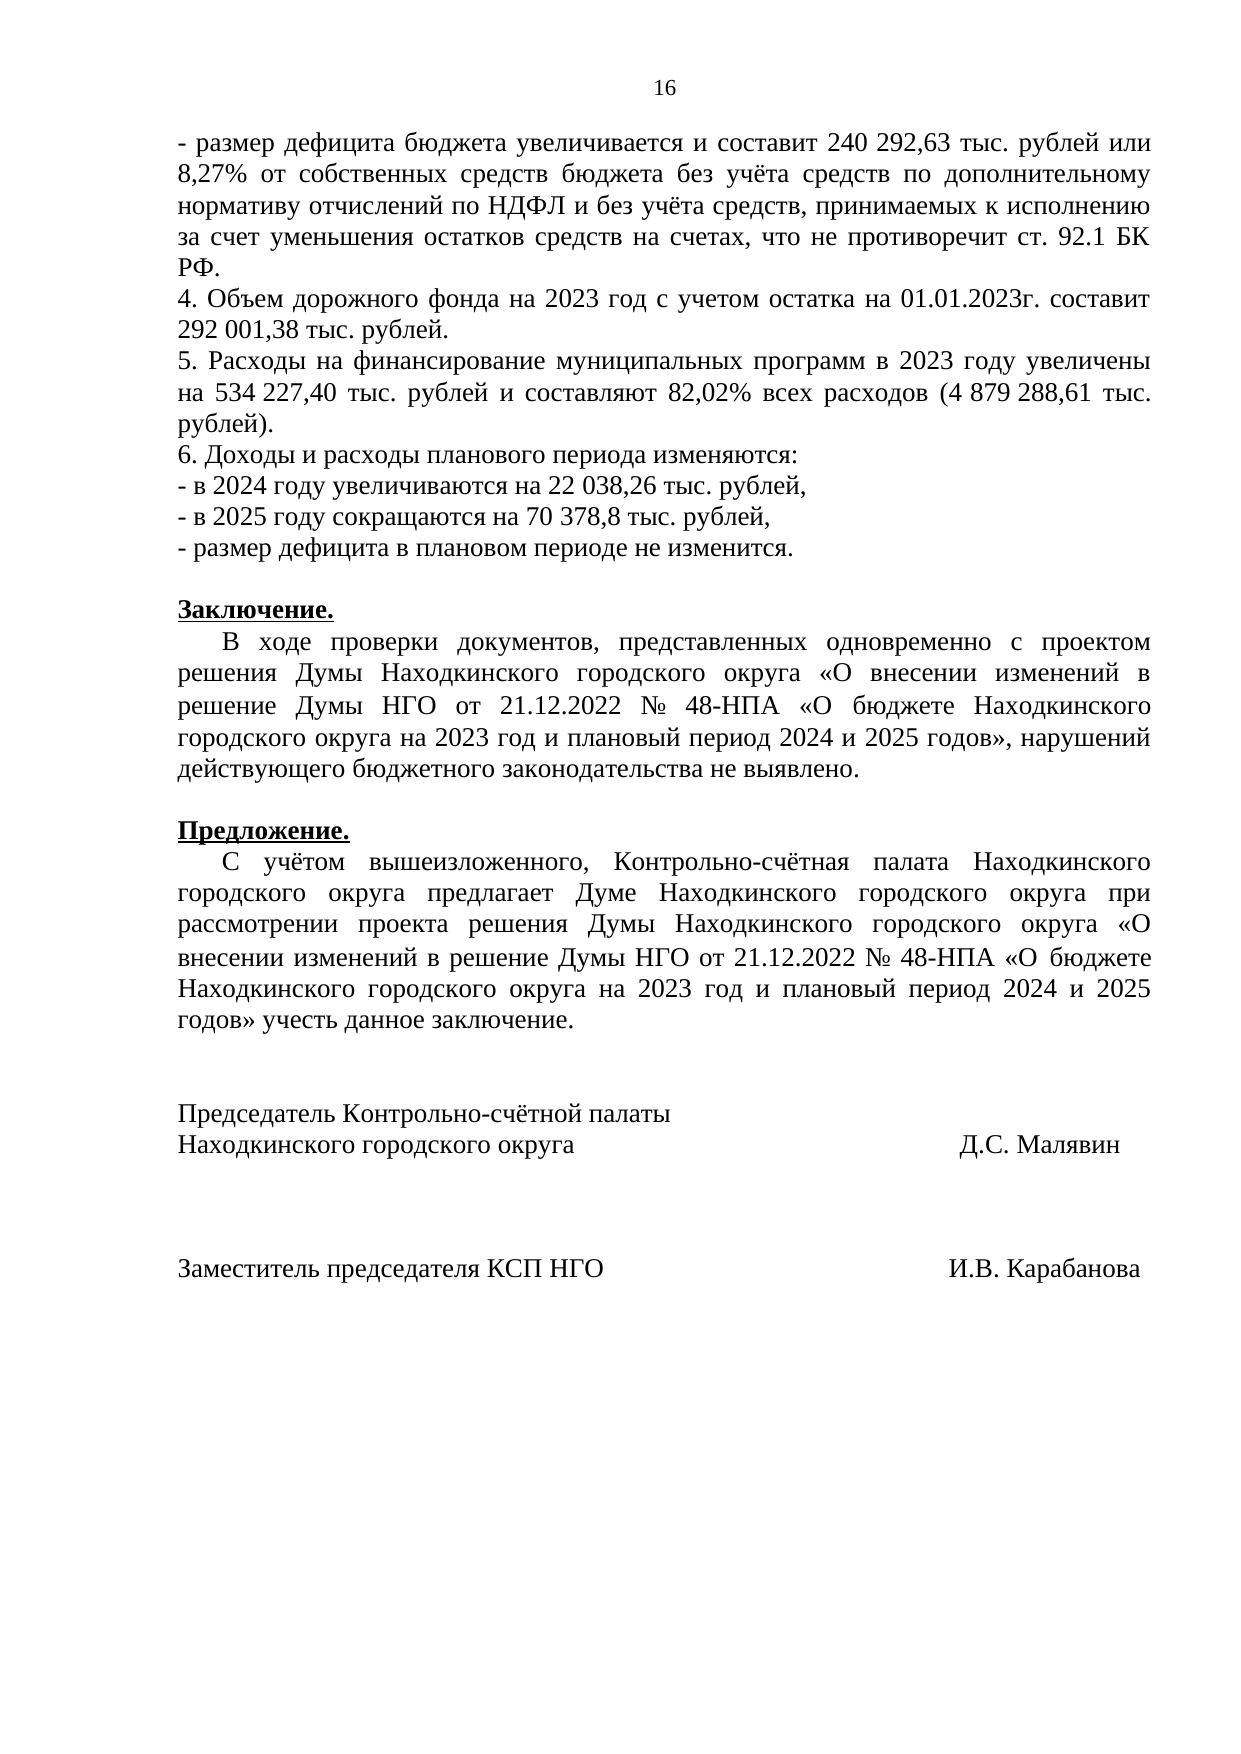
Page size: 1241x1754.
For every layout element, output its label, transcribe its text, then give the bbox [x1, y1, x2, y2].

text 5. Расходы на финансирование муниципальных программ в 2023 году увеличены на 534 227,40 тыс. рублей и составляют 82,02% всех расходов (4 879 288,61 тыс. рублей). [177, 344, 1152, 438]
text Председатель Контрольно-счётной палаты [177, 1097, 1152, 1128]
text - в 2025 году сокращаются на 70 378,8 тыс. рублей, [177, 500, 1152, 531]
text Заместитель председателя КСП НГО И.В. Карабанова [177, 1252, 1152, 1284]
text В ходе проверки документов, представленных одновременно с проектом решения Думы Находкинского городского округа «О внесении изменений в решение Думы НГО от 21.12.2022 № 48-НПА «О бюджете Находкинского городского округа на 2023 год и плановый период 2024 и 2025 годов», нарушений действующего бюджетного законодательства не выявлено. [177, 625, 1152, 783]
text - в 2024 году увеличиваются на 22 038,26 тыс. рублей, [177, 469, 1152, 500]
text 4. Объем дорожного фонда на 2023 год с учетом остатка на 01.01.2023г. составит 292 001,38 тыс. рублей. [177, 282, 1152, 344]
text С учётом вышеизложенного, Контрольно-счётная палата Находкинского городского округа предлагает Думе Находкинского городского округа при рассмотрении проекта решения Думы Находкинского городского округа «О внесении изменений в решение Думы НГО от 21.12.2022 № 48-НПА «О бюджете Находкинского городского округа на 2023 год и плановый период 2024 и 2025 годов» учесть данное заключение. [177, 845, 1152, 1034]
text Предложение. [177, 814, 1152, 845]
text - размер дефицита бюджета увеличивается и составит 240 292,63 тыс. рублей или 8,27% от собственных средств бюджета без учёта средств по дополнительному нормативу отчислений по НДФЛ и без учёта средств, принимаемых к исполнению за счет уменьшения остатков средств на счетах, что не противоречит ст. 92.1 БК РФ. [177, 126, 1152, 282]
text Заключение. [177, 594, 1152, 625]
text - размер дефицита в плановом периоде не изменится. [177, 531, 1152, 562]
text Находкинского городского округа Д.С. Малявин [177, 1128, 1152, 1159]
text 6. Доходы и расходы планового периода изменяются: [177, 438, 1152, 469]
